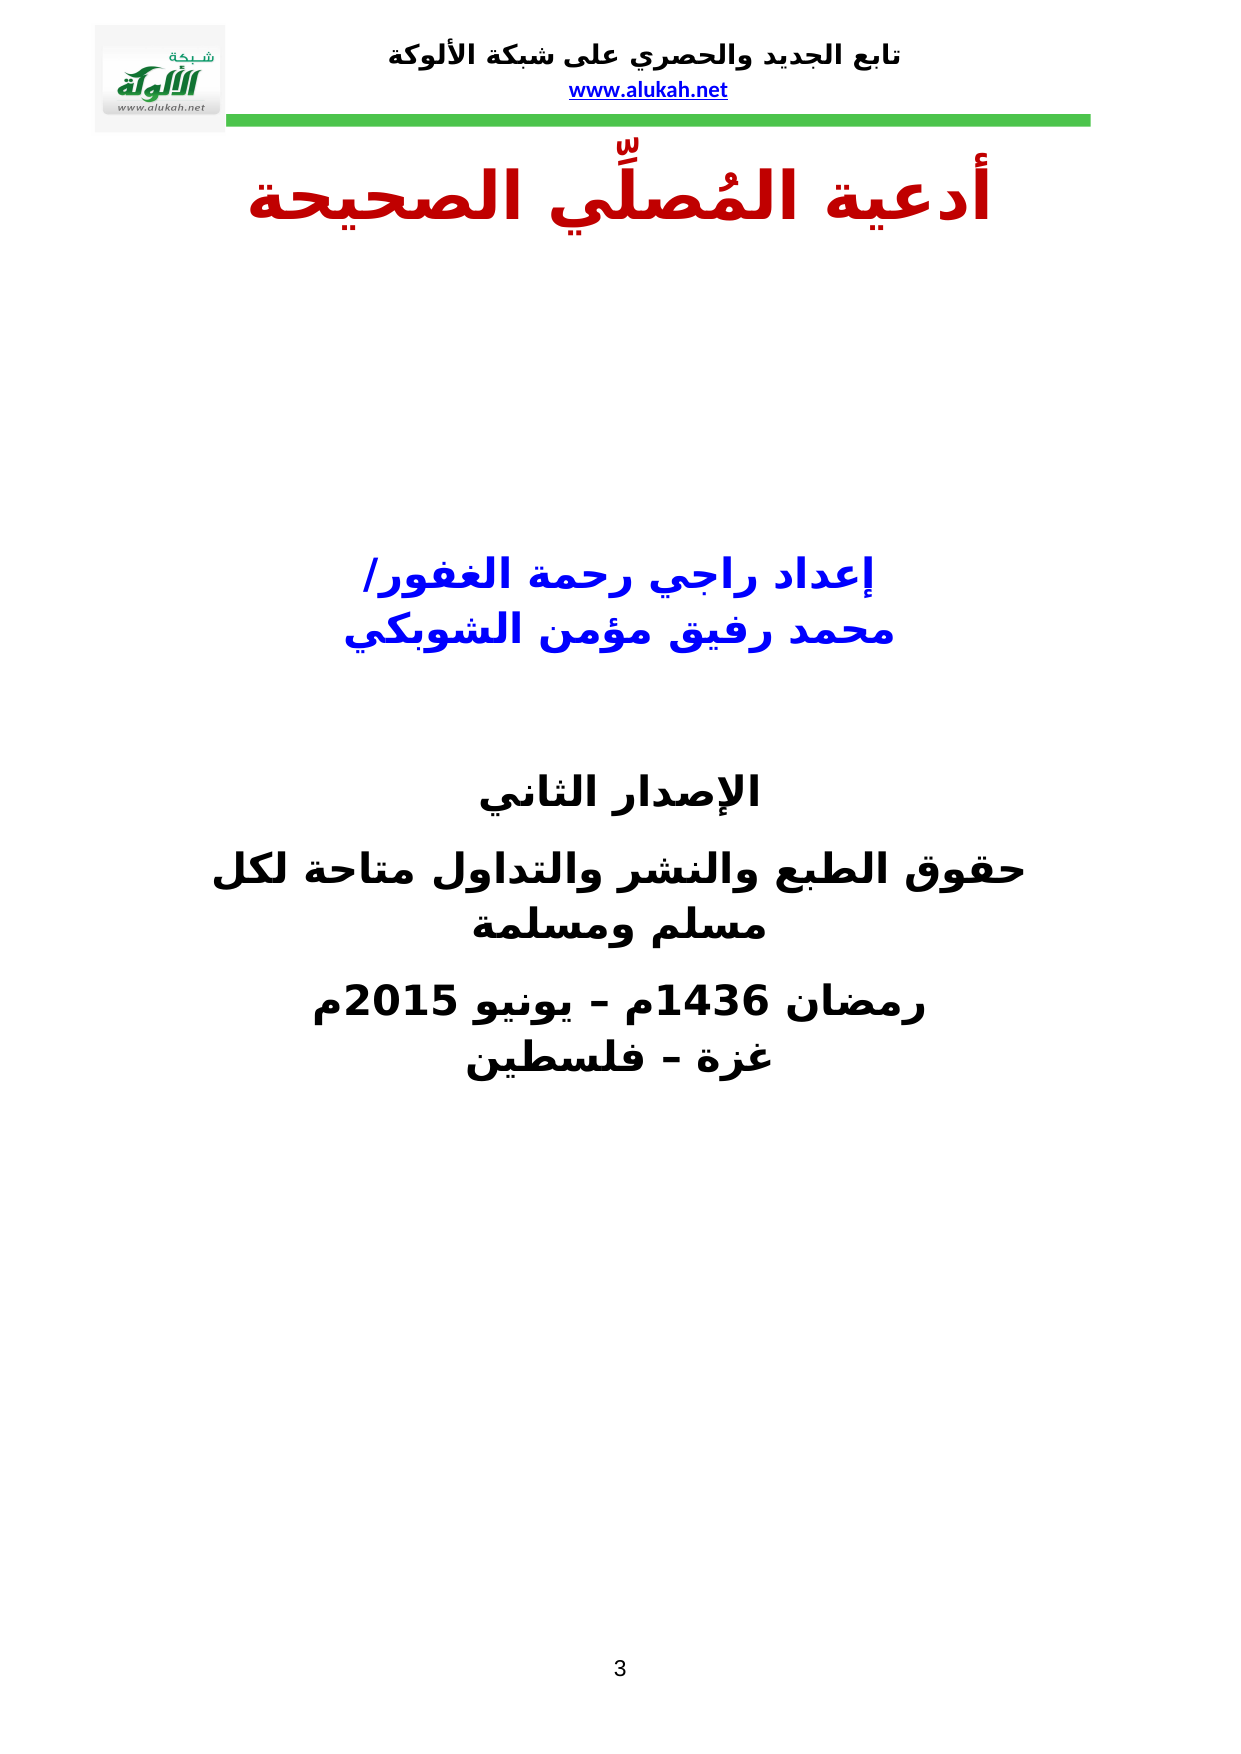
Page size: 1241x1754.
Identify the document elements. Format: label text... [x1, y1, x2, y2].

text الإصدار الثاني [187, 768, 1053, 816]
text محمد رفيق مؤمن الشوبكي [187, 605, 1053, 654]
text إعداد راجي رحمة الغفور/ [187, 549, 1053, 598]
text رمضان 1436م – يونيو 2015م [187, 977, 1053, 1025]
text حقوق الطبع والنشر والتداول متاحة لكل مسلم ومسلمة [187, 844, 1053, 949]
text غزة – فلسطين [187, 1032, 1053, 1081]
text أدعية المُصلِّي الصحيحة [187, 158, 1053, 236]
